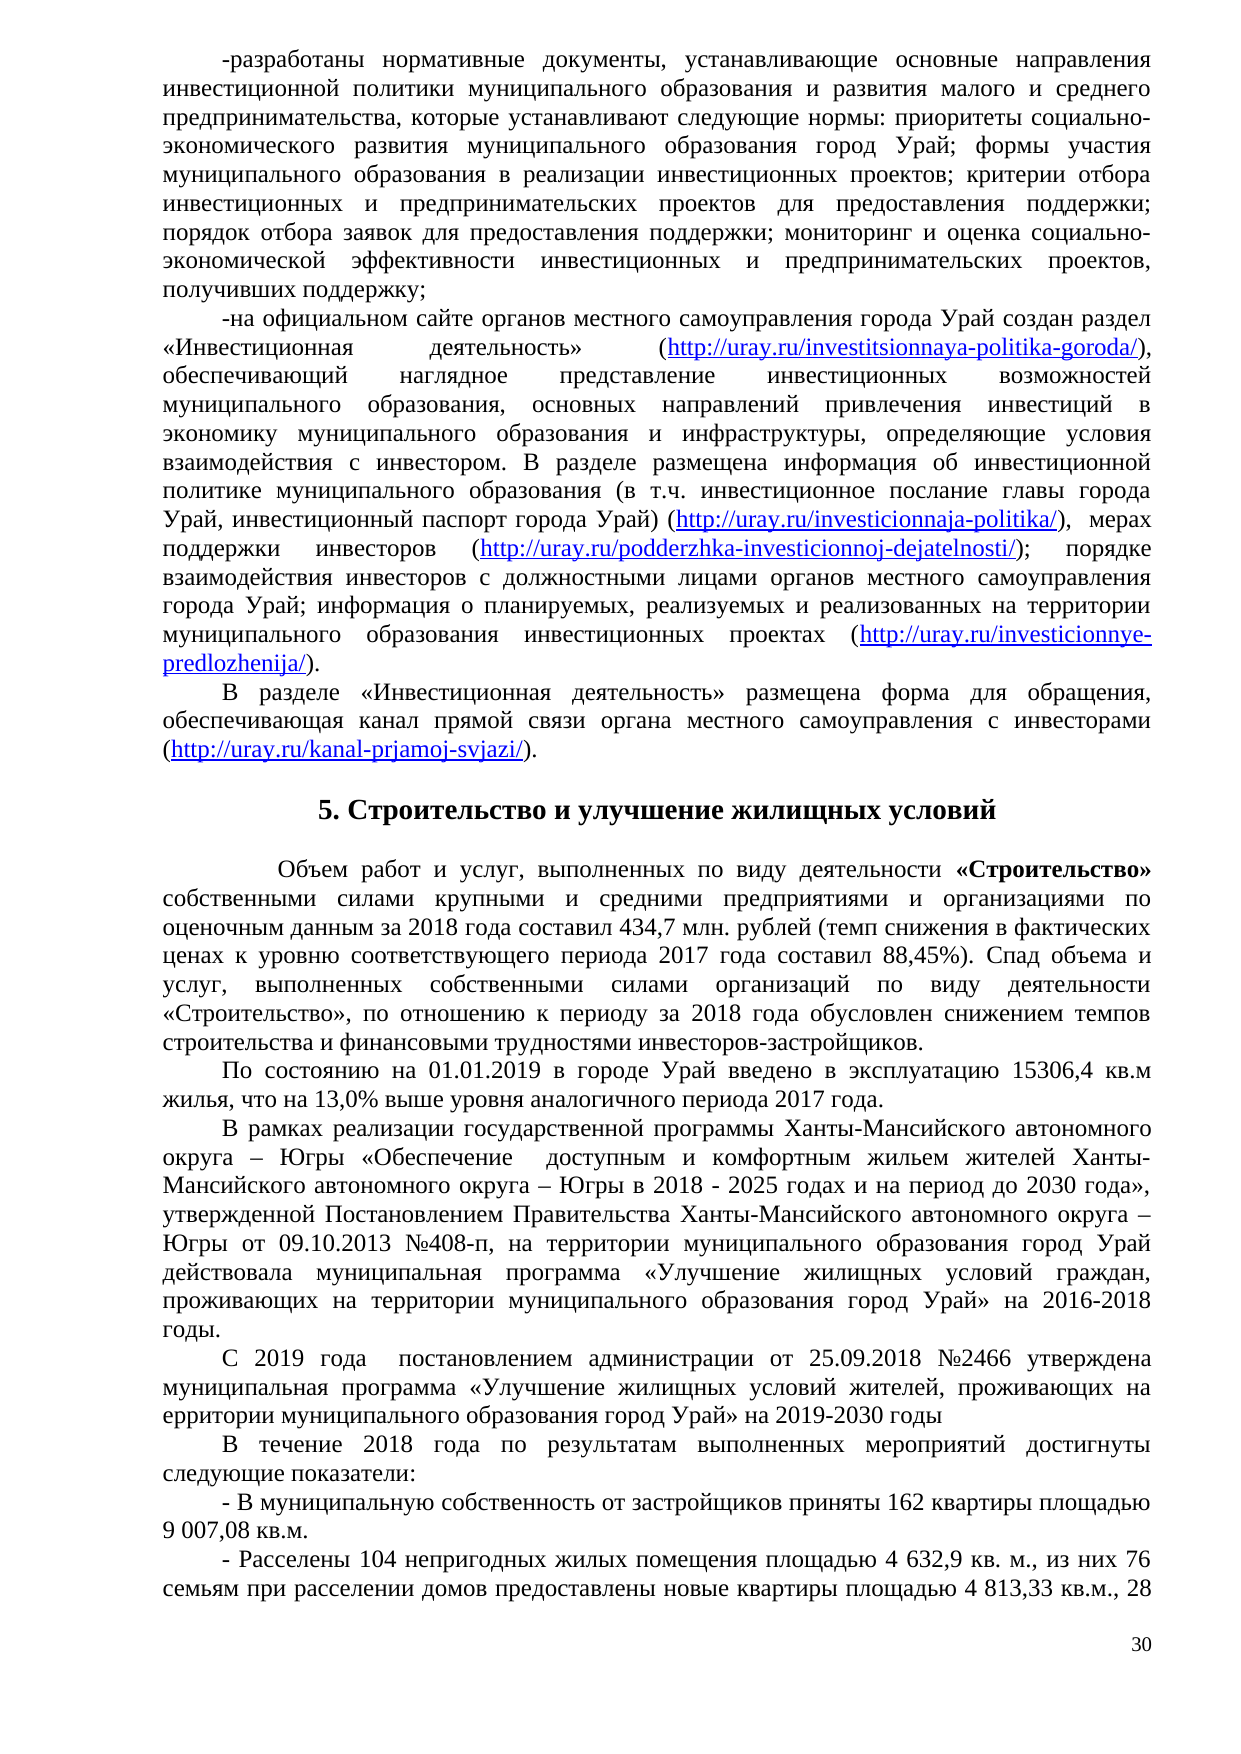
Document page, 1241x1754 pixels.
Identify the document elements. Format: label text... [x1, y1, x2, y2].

title В течение 2018 года по результатам выполненных мероприятий достигнуты следующие показатели: [162, 1429, 1152, 1487]
text По состоянию на 01.01.2019 в городе Урай введено в эксплуатацию 15306,4 кв.м жилья, что на 13,0% выше уровня аналогичного периода 2017 года. [162, 1055, 1152, 1113]
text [162, 1544, 1152, 1602]
text - В муниципальную собственность от застройщиков приняты 162 квартиры площадью 9 007,08 кв.м. [162, 1487, 1152, 1544]
text В рамках реализации государственной программы Ханты-Мансийского автономного округа – Югры «Обеспечение доступным и комфортным жильем жителей Ханты-Мансийского автономного округа – Югры в 2018 - 2025 годах и на период до 2030 года», утвержденной Постановлением Правительства Ханты-Мансийского автономного округа – Югры от 09.10.2013 №408-п, на территории муниципального образования город Урай действовала муниципальная программа «Улучшение жилищных условий граждан, проживающих на территории муниципального образования город Урай» на 2016-2018 годы. [162, 1113, 1152, 1343]
text -на официальном сайте органов местного самоуправления города Урай создан раздел «Инвестиционная деятельность» (http://uray.ru/investitsionnaya-politika-goroda/), обеспечивающий наглядное представление инвестиционных возможностей муниципального образования, основных направлений привлечения инвестиций в экономику муниципального образования и инфраструктуры, определяющие условия взаимодействия с инвестором. В разделе размещена информация об инвестиционной политике муниципального образования (в т.ч. инвестиционное послание главы города Урай, инвестиционный паспорт города Урай) (http://uray.ru/investicionnaja-politika/), мерах поддержки инвесторов (http://uray.ru/podderzhka-investicionnoj-dejatelnosti/); порядке взаимодействия инвесторов с должностными лицами органов местного самоуправления города Урай; информация о планируемых, реализуемых и реализованных на территории муниципального образования инвестиционных проектах (http://uray.ru/investicionnye-predlozhenija/). [162, 303, 1152, 677]
list 5. Строительство и улучшение жилищных условий [162, 792, 1152, 825]
text -разработаны нормативные документы, устанавливающие основные направления инвестиционной политики муниципального образования и развития малого и среднего предпринимательства, которые устанавливают следующие нормы: приоритеты социально-экономического развития муниципального образования город Урай; формы участия муниципального образования в реализации инвестиционных проектов; критерии отбора инвестиционных и предпринимательских проектов для предоставления поддержки; порядок отбора заявок для предоставления поддержки; мониторинг и оценка социально-экономической эффективности инвестиционных и предпринимательских проектов, получивших поддержку; [162, 44, 1152, 303]
text С 2019 года постановлением администрации от 25.09.2018 №2466 утверждена муниципальная программа «Улучшение жилищных условий жителей, проживающих на ерритории муниципального образования город Урай» на 2019-2030 годы [162, 1343, 1152, 1429]
text Объем работ и услуг, выполненных по виду деятельности «Строительство» собственными силами крупными и средними предприятиями и организациями по оценочным данным за 2018 года составил 434,7 млн. рублей (темп снижения в фактических ценах к уровню соответствующего периода 2017 года составил 88,45%). Спад объема и услуг, выполненных собственными силами организаций по виду деятельности «Строительство», по отношению к периоду за 2018 года обусловлен снижением темпов строительства и финансовыми трудностями инвесторов-застройщиков. [162, 854, 1152, 1055]
text В разделе «Инвестиционная деятельность» размещена форма для обращения, обеспечивающая канал прямой связи органа местного самоуправления с инвесторами (http://uray.ru/kanal-prjamoj-svjazi/). [162, 677, 1152, 763]
